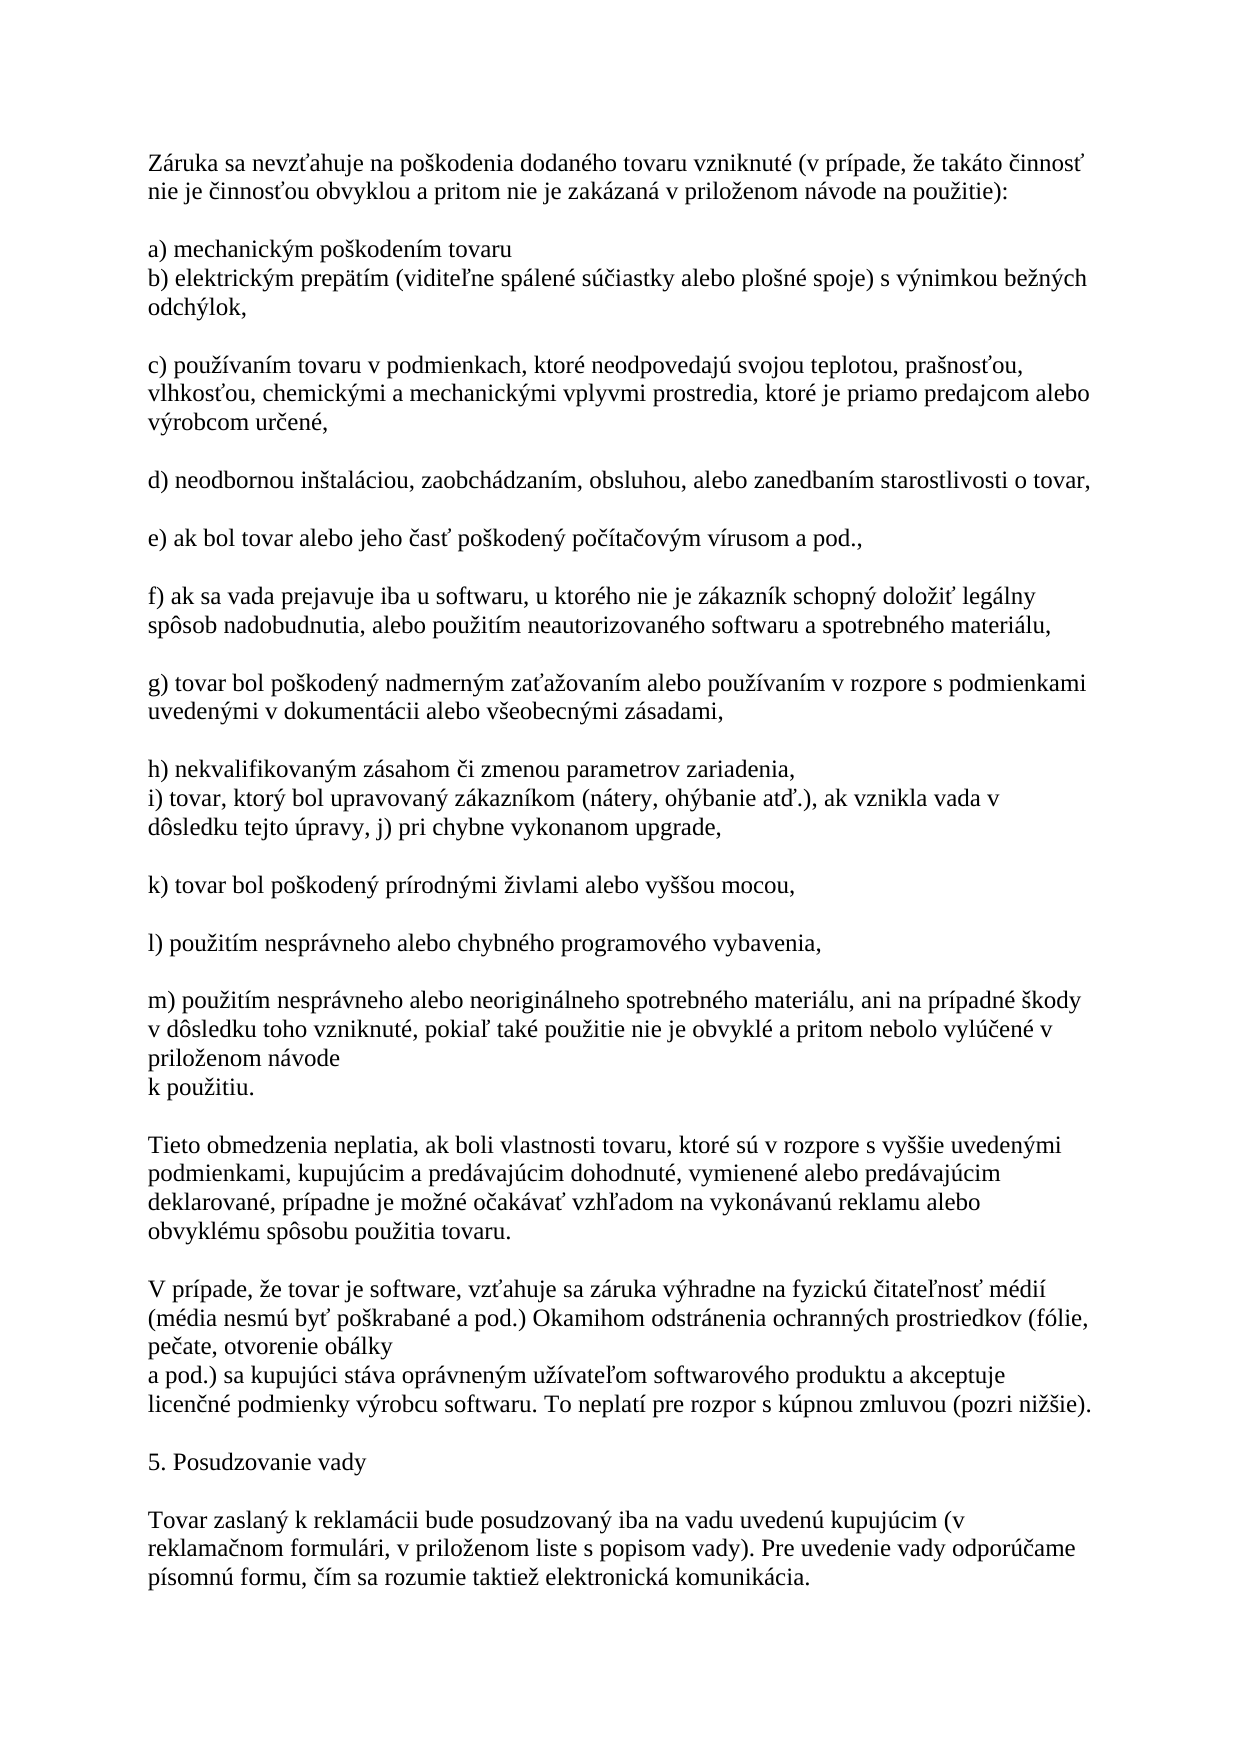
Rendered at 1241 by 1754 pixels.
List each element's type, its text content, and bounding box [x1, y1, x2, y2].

text Tovar zaslaný k reklamácii bude posudzovaný iba na vadu uvedenú kupujúcim (v reklamačnom formulári, v priloženom liste s popisom vady). Pre uvedenie vady odporúčame písomnú formu, čím sa rozumie taktiež elektronická komunikácia. [148, 1505, 1093, 1591]
text Tieto obmedzenia neplatia, ak boli vlastnosti tovaru, ktoré sú v rozpore s vyššie uvedenými podmienkami, kupujúcim a predávajúcim dohodnuté, vymienené alebo predávajúcim deklarované, prípadne je možné očakávať vzhľadom na vykonávanú reklamu alebo obvyklému spôsobu použitia tovaru. [148, 1130, 1093, 1245]
text c) používaním tovaru v podmienkach, ktoré neodpovedajú svojou teplotou, prašnosťou, vlhkosťou, chemickými a mechanickými vplyvmi prostredia, ktoré je priamo predajcom alebo výrobcom určené, [148, 350, 1093, 436]
text k) tovar bol poškodený prírodnými živlami alebo vyššou mocou, [148, 870, 1093, 898]
text f) ak sa vada prejavuje iba u softwaru, u ktorého nie je zákazník schopný doložiť legálny spôsob nadobudnutia, alebo použitím neautorizovaného softwaru a spotrebného materiálu, [148, 581, 1093, 638]
text l) použitím nesprávneho alebo chybného programového vybavenia, [148, 928, 1093, 956]
text m) použitím nesprávneho alebo neoriginálneho spotrebného materiálu, ani na prípadné škody v dôsledku toho vzniknuté, pokiaľ také použitie nie je obvyklé a pritom nebolo vylúčené v priloženom návode k použitiu. [148, 986, 1093, 1101]
text V prípade, že tovar je software, vzťahuje sa záruka výhradne na fyzickú čitateľnosť médií (média nesmú byť poškrabané a pod.) Okamihom odstránenia ochranných prostriedkov (fólie, pečate, otvorenie obálky a pod.) sa kupujúci stáva oprávneným užívateľom softwarového produktu a akceptuje licenčné podmienky výrobcu softwaru. To neplatí pre rozpor s kúpnou zmluvou (pozri nižšie). [148, 1274, 1093, 1418]
text d) neodbornou inštaláciou, zaobchádzaním, obsluhou, alebo zanedbaním starostlivosti o tovar, [148, 465, 1093, 494]
text 5. Posudzovanie vady [148, 1447, 1093, 1476]
text Záruka sa nevzťahuje na poškodenia dodaného tovaru vzniknuté (v prípade, že takáto činnosť nie je činnosťou obvyklou a pritom nie je zakázaná v priloženom návode na použitie): [148, 148, 1093, 205]
text e) ak bol tovar alebo jeho časť poškodený počítačovým vírusom a pod., [148, 523, 1093, 552]
text h) nekvalifikovaným zásahom či zmenou parametrov zariadenia, i) tovar, ktorý bol upravovaný zákazníkom (nátery, ohýbanie atď.), ak vznikla vada v dôsledku tejto úpravy, j) pri chybne vykonanom upgrade, [148, 754, 1093, 841]
text a) mechanickým poškodením tovaru b) elektrickým prepätím (viditeľne spálené súčiastky alebo plošné spoje) s výnimkou bežných odchýlok, [148, 234, 1093, 321]
text g) tovar bol poškodený nadmerným zaťažovaním alebo používaním v rozpore s podmienkami uvedenými v dokumentácii alebo všeobecnými zásadami, [148, 668, 1093, 725]
